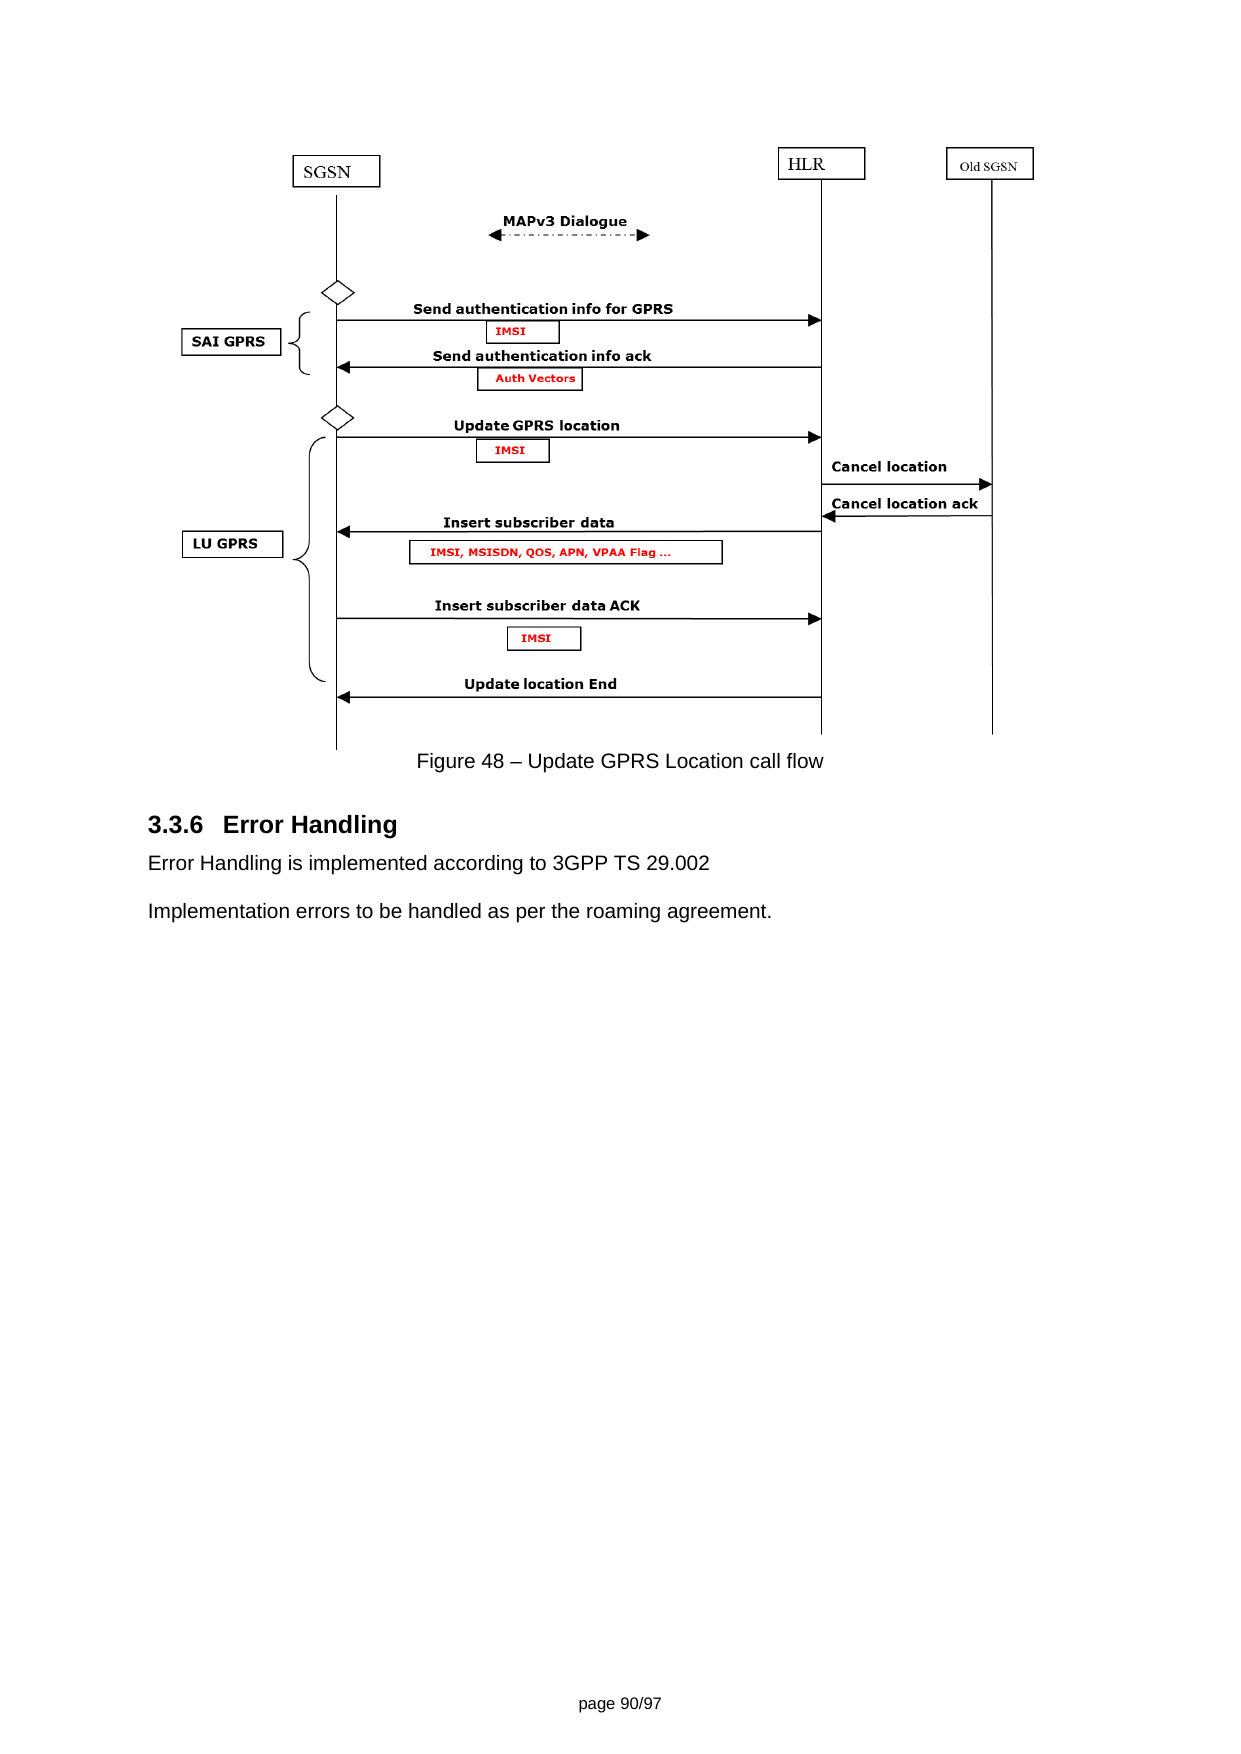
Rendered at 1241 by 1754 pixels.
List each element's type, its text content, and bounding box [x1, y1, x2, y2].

text Error Handling is implemented according to 3GPP TS 29.002 [148, 851, 1092, 875]
text Implementation errors to be handled as per the roaming agreement. [148, 899, 1092, 923]
picture [181, 147, 1059, 750]
text Figure 48 – Update GPRS Location call flow [148, 749, 1092, 773]
subtitle Error Handling [148, 809, 1092, 838]
